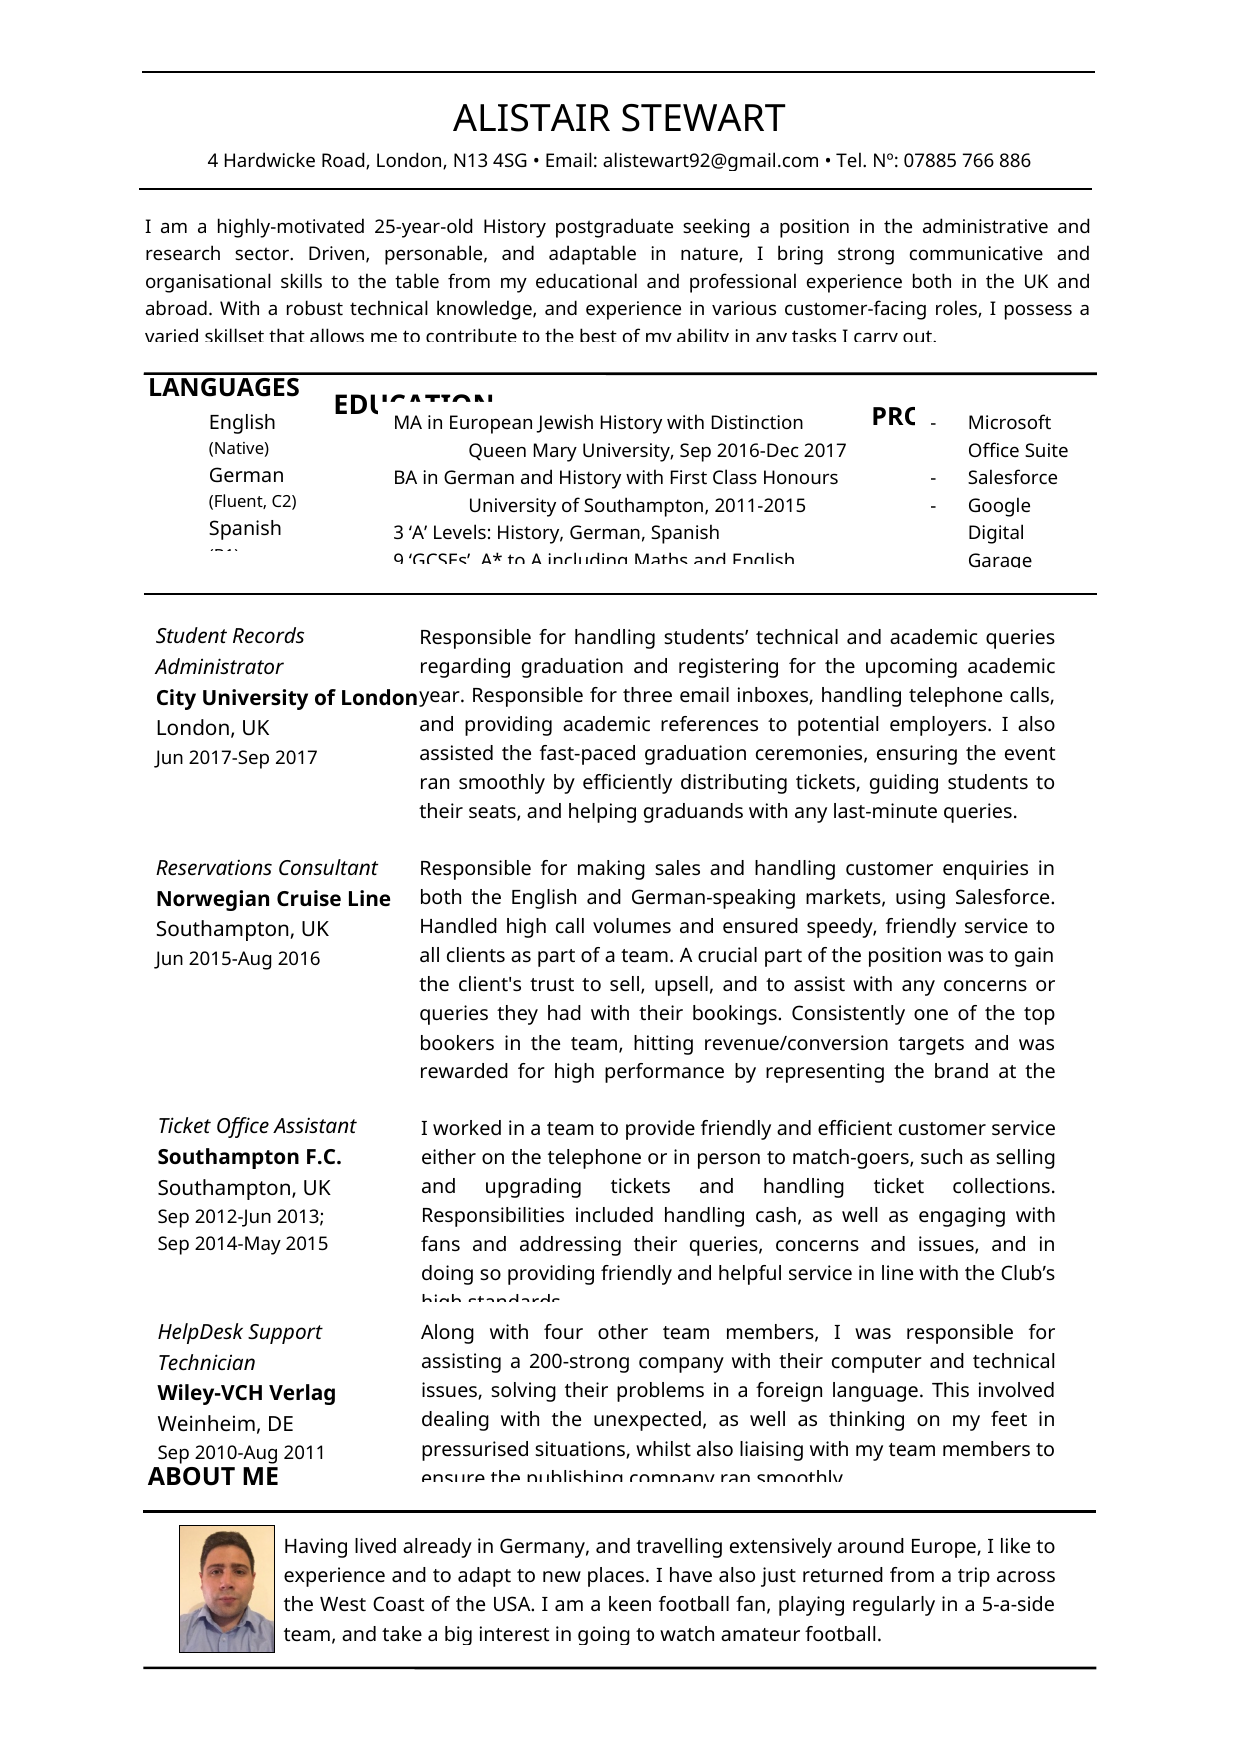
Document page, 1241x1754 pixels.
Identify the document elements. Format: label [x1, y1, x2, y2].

picture [180, 1526, 274, 1652]
